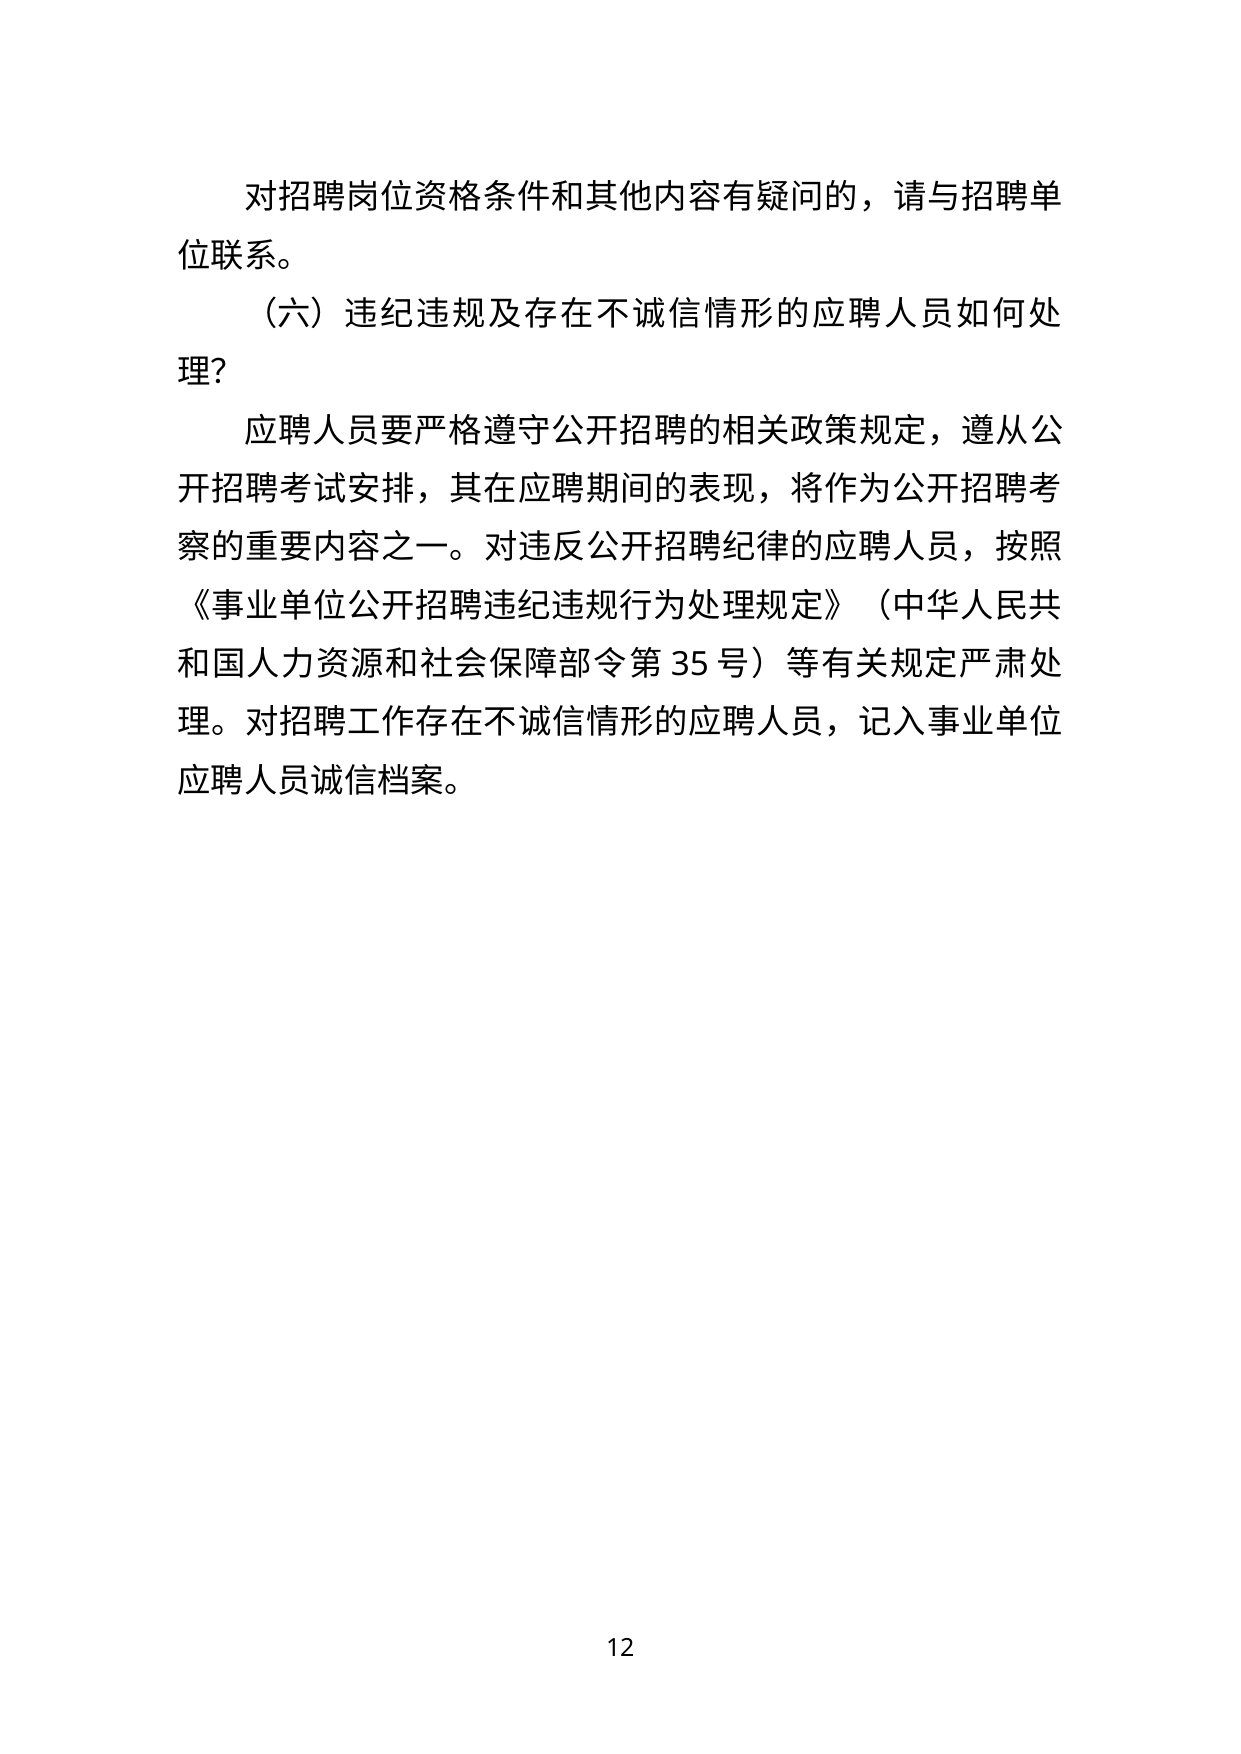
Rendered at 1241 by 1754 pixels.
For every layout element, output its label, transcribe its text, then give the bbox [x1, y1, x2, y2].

list 应聘人员要严格遵守公开招聘的相关政策规定，遵从公开招聘考试安排，其在应聘期间的表现，将作为公开招聘考察的重要内容之一。对违反公开招聘纪律的应聘人员，按照《事业单位公开招聘违纪违规行为处理规定》（中华人民共和国人力资源和社会保障部令第35号）等有关规定严肃处理。对招聘工作存在不诚信情形的应聘人员，记入事业单位应聘人员诚信档案。 [177, 395, 1063, 804]
text 对招聘岗位资格条件和其他内容有疑问的，请与招聘单位联系。 [177, 162, 1063, 279]
list 违纪违规及存在不诚信情形的应聘人员如何处理？ [177, 279, 1063, 395]
